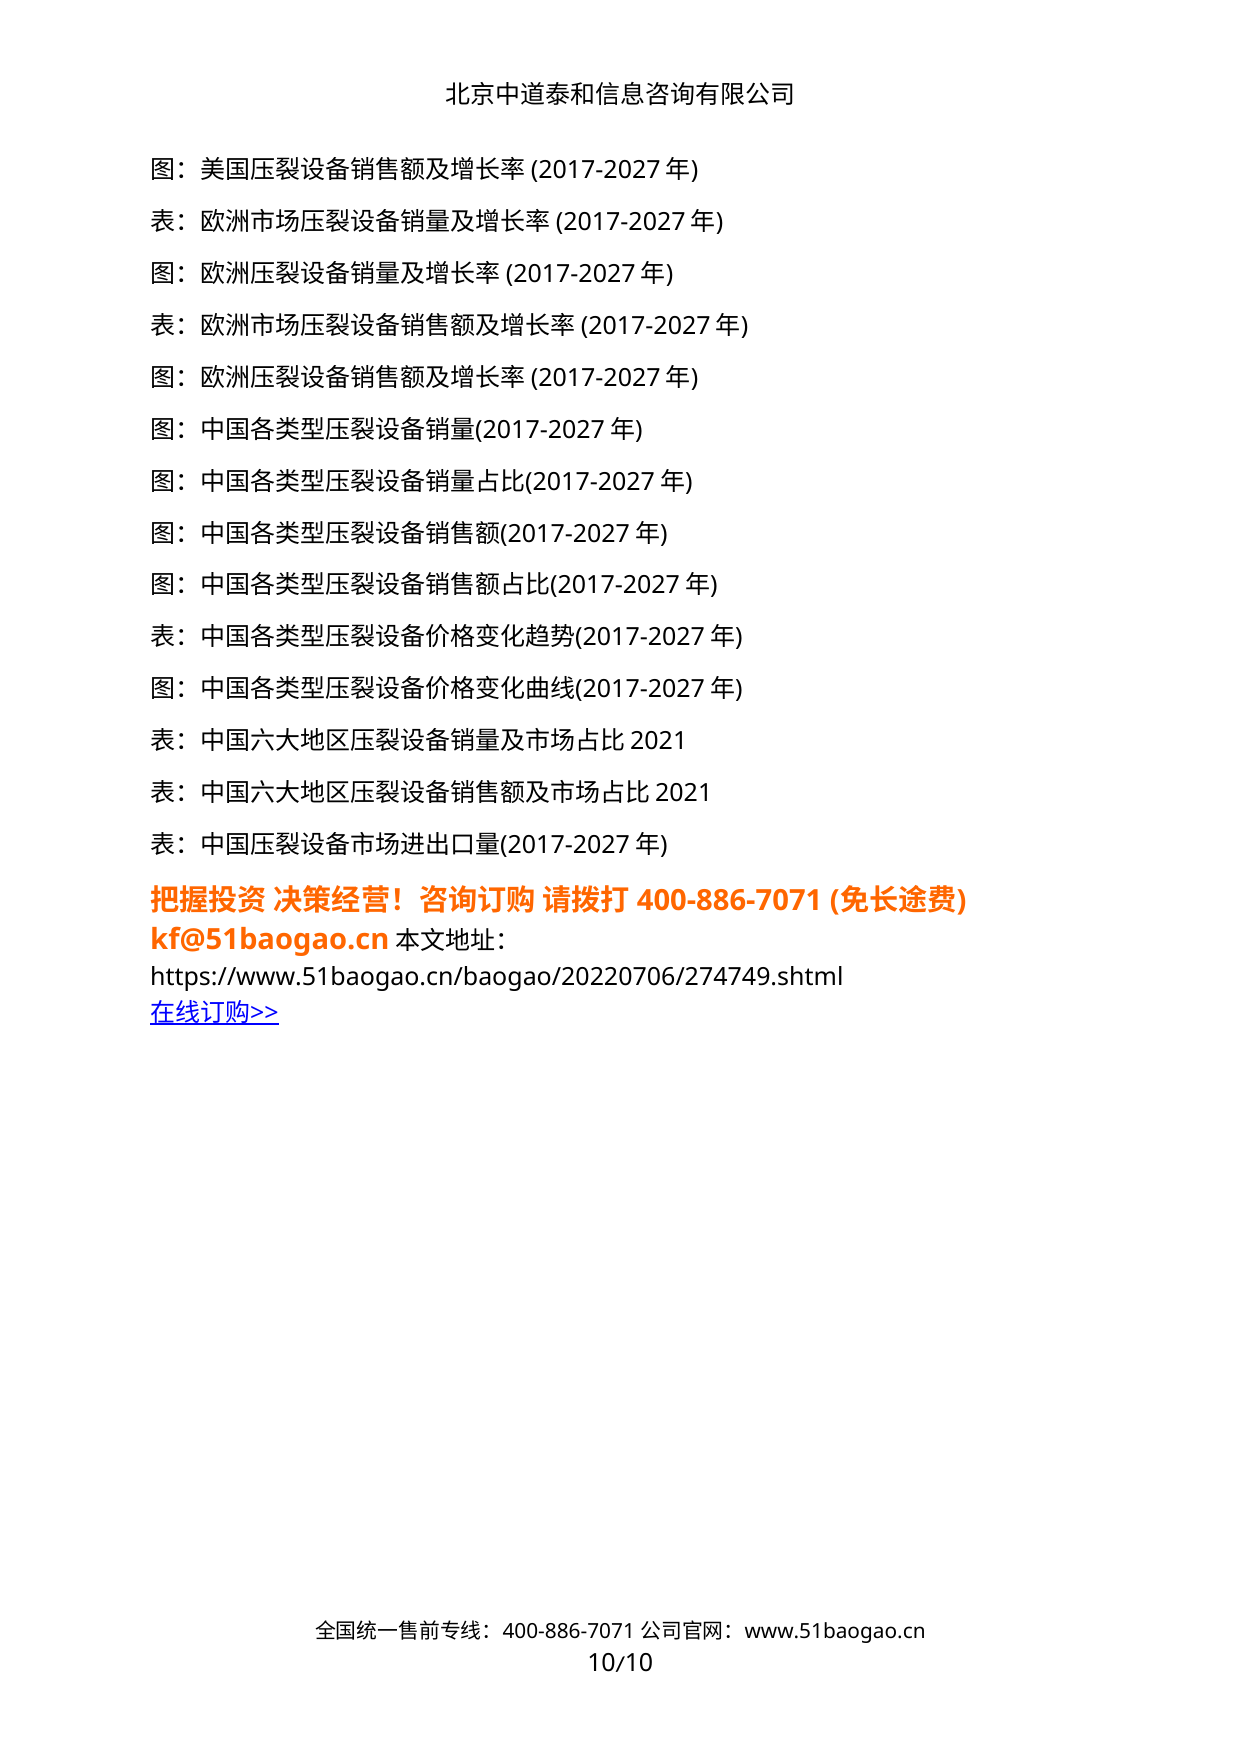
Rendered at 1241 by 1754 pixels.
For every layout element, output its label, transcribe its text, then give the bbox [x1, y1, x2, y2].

text 把握投资 决策经营！咨询订购 请拨打 400-886-7071 (免长途费) kf@51baogao.cn本文地址：https://www.51baogao.cn/baogao/20220706/274749.shtml [150, 876, 1090, 992]
text 表：欧洲市场压裂设备销量及增长率 (2017-2027年) [150, 202, 1090, 238]
text 图：中国各类型压裂设备销售额(2017-2027年) [150, 513, 1090, 549]
text 图：中国各类型压裂设备销量占比(2017-2027年) [150, 461, 1090, 497]
text 在线订购>> [150, 992, 1090, 1029]
text 图：欧洲压裂设备销售额及增长率 (2017-2027年) [150, 357, 1090, 394]
text 表：中国六大地区压裂设备销售额及市场占比2021 [150, 772, 1090, 809]
text 表：中国六大地区压裂设备销量及市场占比2021 [150, 721, 1090, 757]
text 图：中国各类型压裂设备价格变化曲线(2017-2027年) [150, 669, 1090, 705]
text 表：中国压裂设备市场进出口量(2017-2027年) [150, 824, 1090, 861]
text 表：中国各类型压裂设备价格变化趋势(2017-2027年) [150, 617, 1090, 653]
text 图：中国各类型压裂设备销售额占比(2017-2027年) [150, 565, 1090, 601]
text 图：中国各类型压裂设备销量(2017-2027年) [150, 409, 1090, 446]
text 图：欧洲压裂设备销量及增长率 (2017-2027年) [150, 254, 1090, 290]
text 图：美国压裂设备销售额及增长率 (2017-2027年) [150, 150, 1090, 186]
text 表：欧洲市场压裂设备销售额及增长率 (2017-2027年) [150, 306, 1090, 342]
